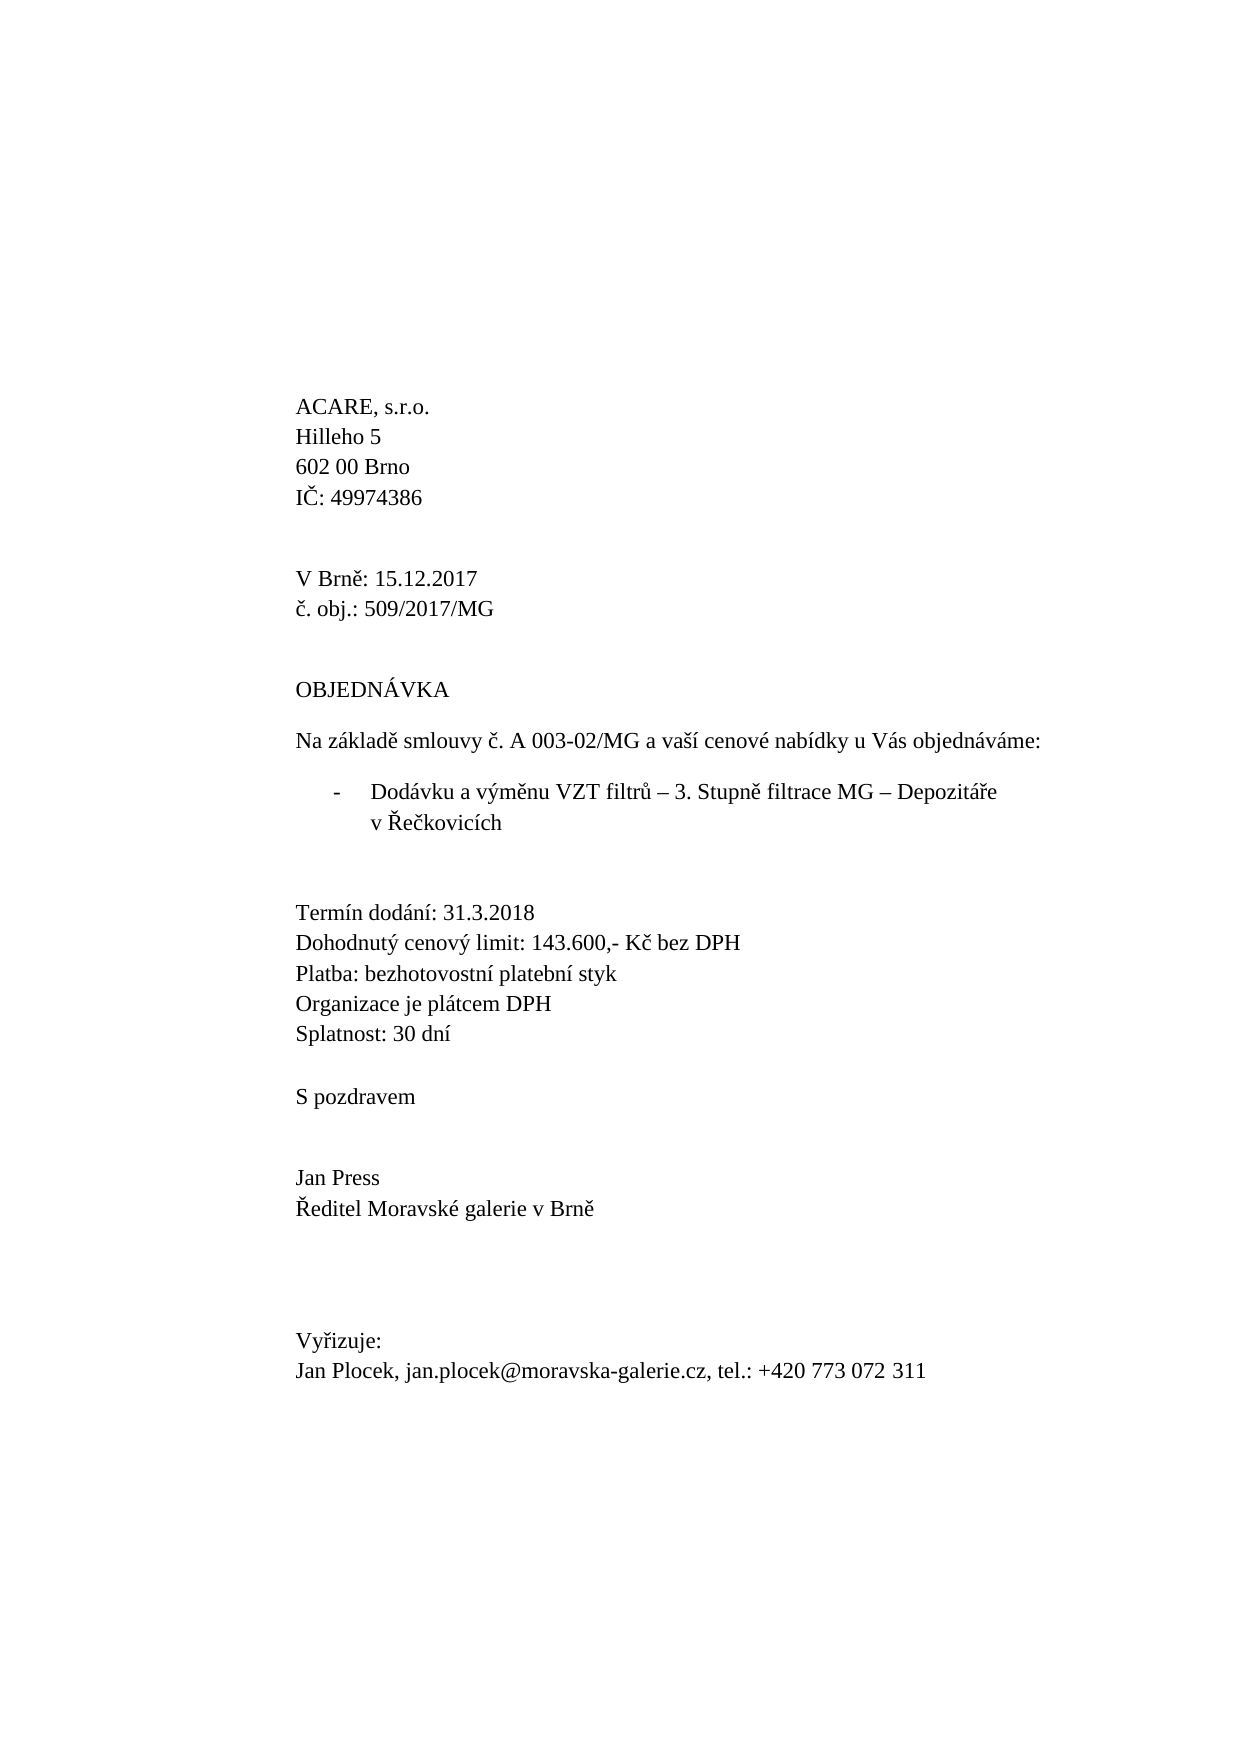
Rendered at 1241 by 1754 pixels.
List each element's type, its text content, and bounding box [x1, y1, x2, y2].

text S pozdravem [295, 1083, 1122, 1109]
text Vyřizuje: Jan Plocek, jan.plocek@moravska-galerie.cz, tel.: +420 773 072 311 [295, 1327, 1122, 1383]
text Termín dodání: 31.3.2018 Dohodnutý cenový limit: 143.600,- Kč bez DPH Platba: bezhotovostní platební styk Organizace je plátcem DPH Splatnost: 30 dní [295, 899, 1122, 1046]
text Na základě smlouvy č. A 003-02/MG a vaší cenové nabídky u Vás objednáváme: [295, 727, 1122, 754]
text Jan Press [295, 1134, 1122, 1191]
text Ředitel Moravské galerie v Brně [295, 1195, 1122, 1221]
text ACARE, s.r.o. Hilleho 5 602 00 Brno IČ: 49974386 [295, 393, 1122, 540]
list Dodávku a výměnu VZT filtrů – 3. Stupně filtrace MG – Depozitáře v Řečkovicích [333, 778, 1122, 835]
text OBJEDNÁVKA [295, 676, 1122, 703]
text V Brně: 15.12.2017 č. obj.: 509/2017/MG [295, 565, 1122, 652]
